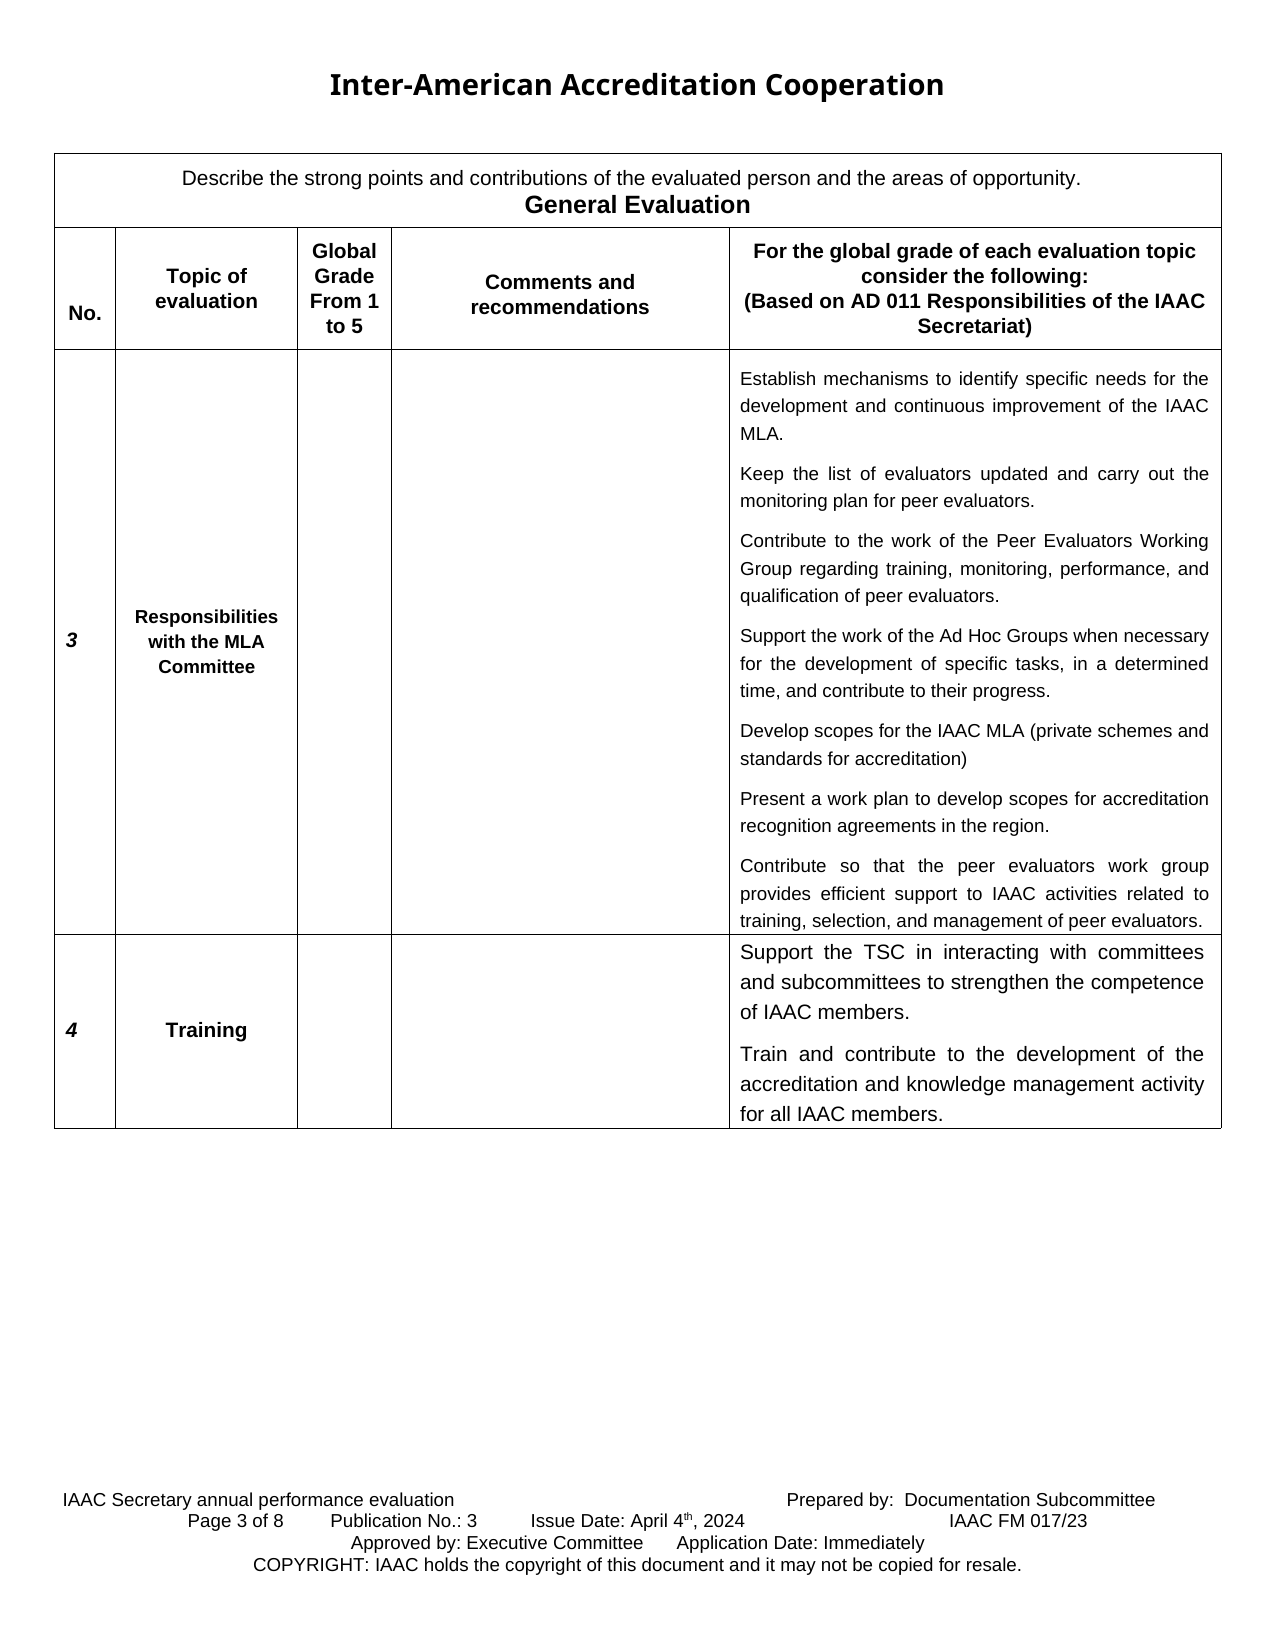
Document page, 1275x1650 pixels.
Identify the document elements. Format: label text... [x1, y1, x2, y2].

table_cell Training [116, 935, 297, 1128]
table_cell 3 [55, 350, 115, 934]
table_cell Support the TSC in interacting with committees and subcommittees to strengthen the competence of IAAC members. Train and contribute to the development of the accreditation and knowledge management activity for all IAAC members. [730, 935, 1221, 1128]
table_cell [392, 350, 729, 934]
table_cell [298, 350, 391, 934]
table_cell [392, 935, 729, 1128]
table_cell Responsibilities with the MLA Committee [116, 350, 297, 934]
table_cell For the global grade of each evaluation topic consider the following: (Based on AD 011 Responsibilities of the IAAC Secretariat) [730, 228, 1221, 349]
table_cell Global Grade From 1 to 5 [298, 228, 391, 349]
table_cell [298, 935, 391, 1128]
table_cell No. [55, 228, 115, 349]
table_cell Topic of evaluation [116, 228, 297, 349]
table_cell 4 [55, 935, 115, 1128]
table_cell Comments and recommendations [392, 228, 729, 349]
table_header Describe the strong points and contributions of the evaluated person and the areas of opportunity. General Evaluation [55, 154, 1221, 227]
table_cell Establish mechanisms to identify specific needs for the development and continuous improvement of the IAAC MLA. Keep the list of evaluators updated and carry out the monitoring plan for peer evaluators. Contribute to the work of the Peer Evaluators Working Group regarding training, monitoring, performance, and qualification of peer evaluators. Support the work of the Ad Hoc Groups when necessary for the development of specific tasks, in a determined time, and contribute to their progress. Develop scopes for the IAAC MLA (private schemes and standards for accreditation) Present a work plan to develop scopes for accreditation recognition agreements in the region. Contribute so that the peer evaluators work group provides efficient support to IAAC activities related to training, selection, and management of peer evaluators. [730, 350, 1221, 934]
